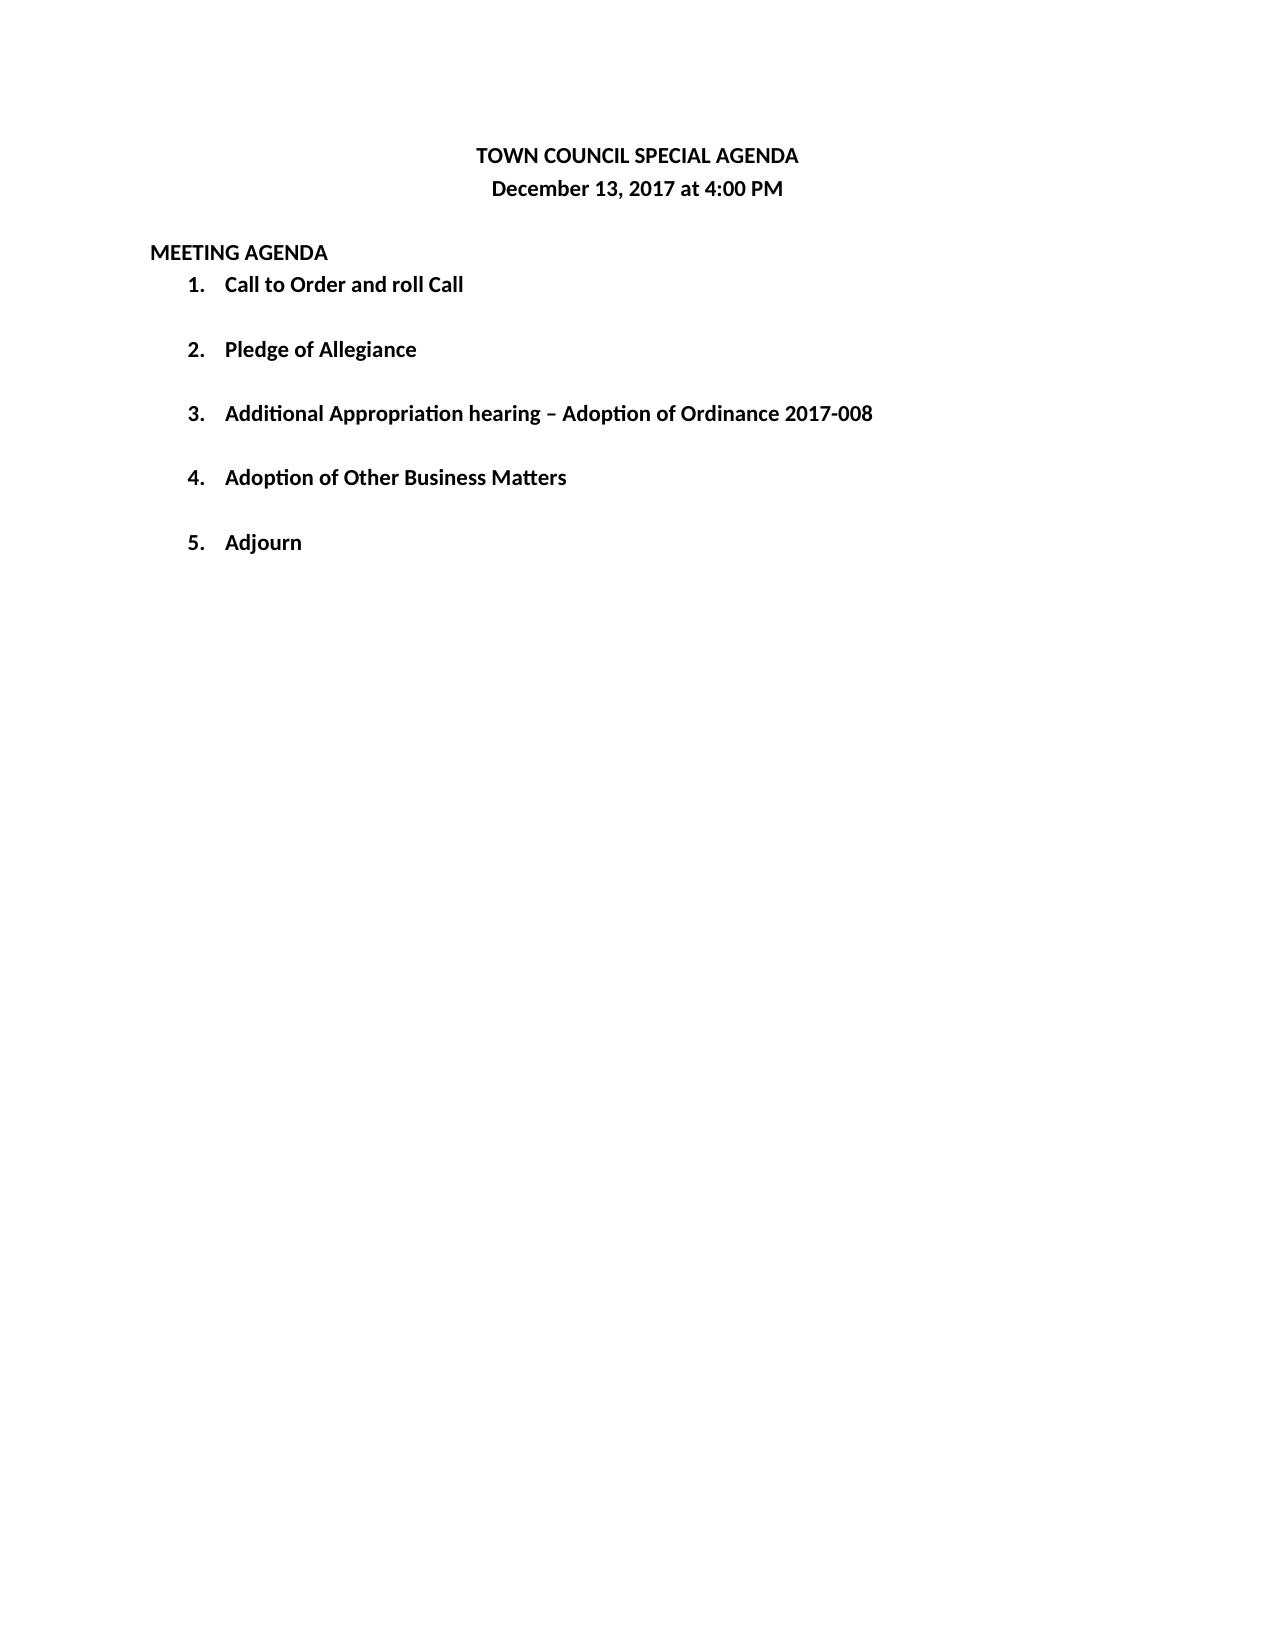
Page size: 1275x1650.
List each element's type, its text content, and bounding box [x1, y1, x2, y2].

list Additional Appropriation hearing – Adoption of Ordinance 2017-008 [187, 399, 1125, 427]
text December 13, 2017 at 4:00 PM [150, 174, 1125, 202]
text TOWN COUNCIL SPECIAL AGENDA [150, 142, 1125, 169]
list Adjourn [187, 528, 1125, 556]
list Call to Order and roll Call [187, 270, 1125, 298]
list Pledge of Allegiance [187, 335, 1125, 363]
text MEETING AGENDA [150, 238, 1125, 266]
list Adoption of Other Business Matters [187, 463, 1125, 491]
